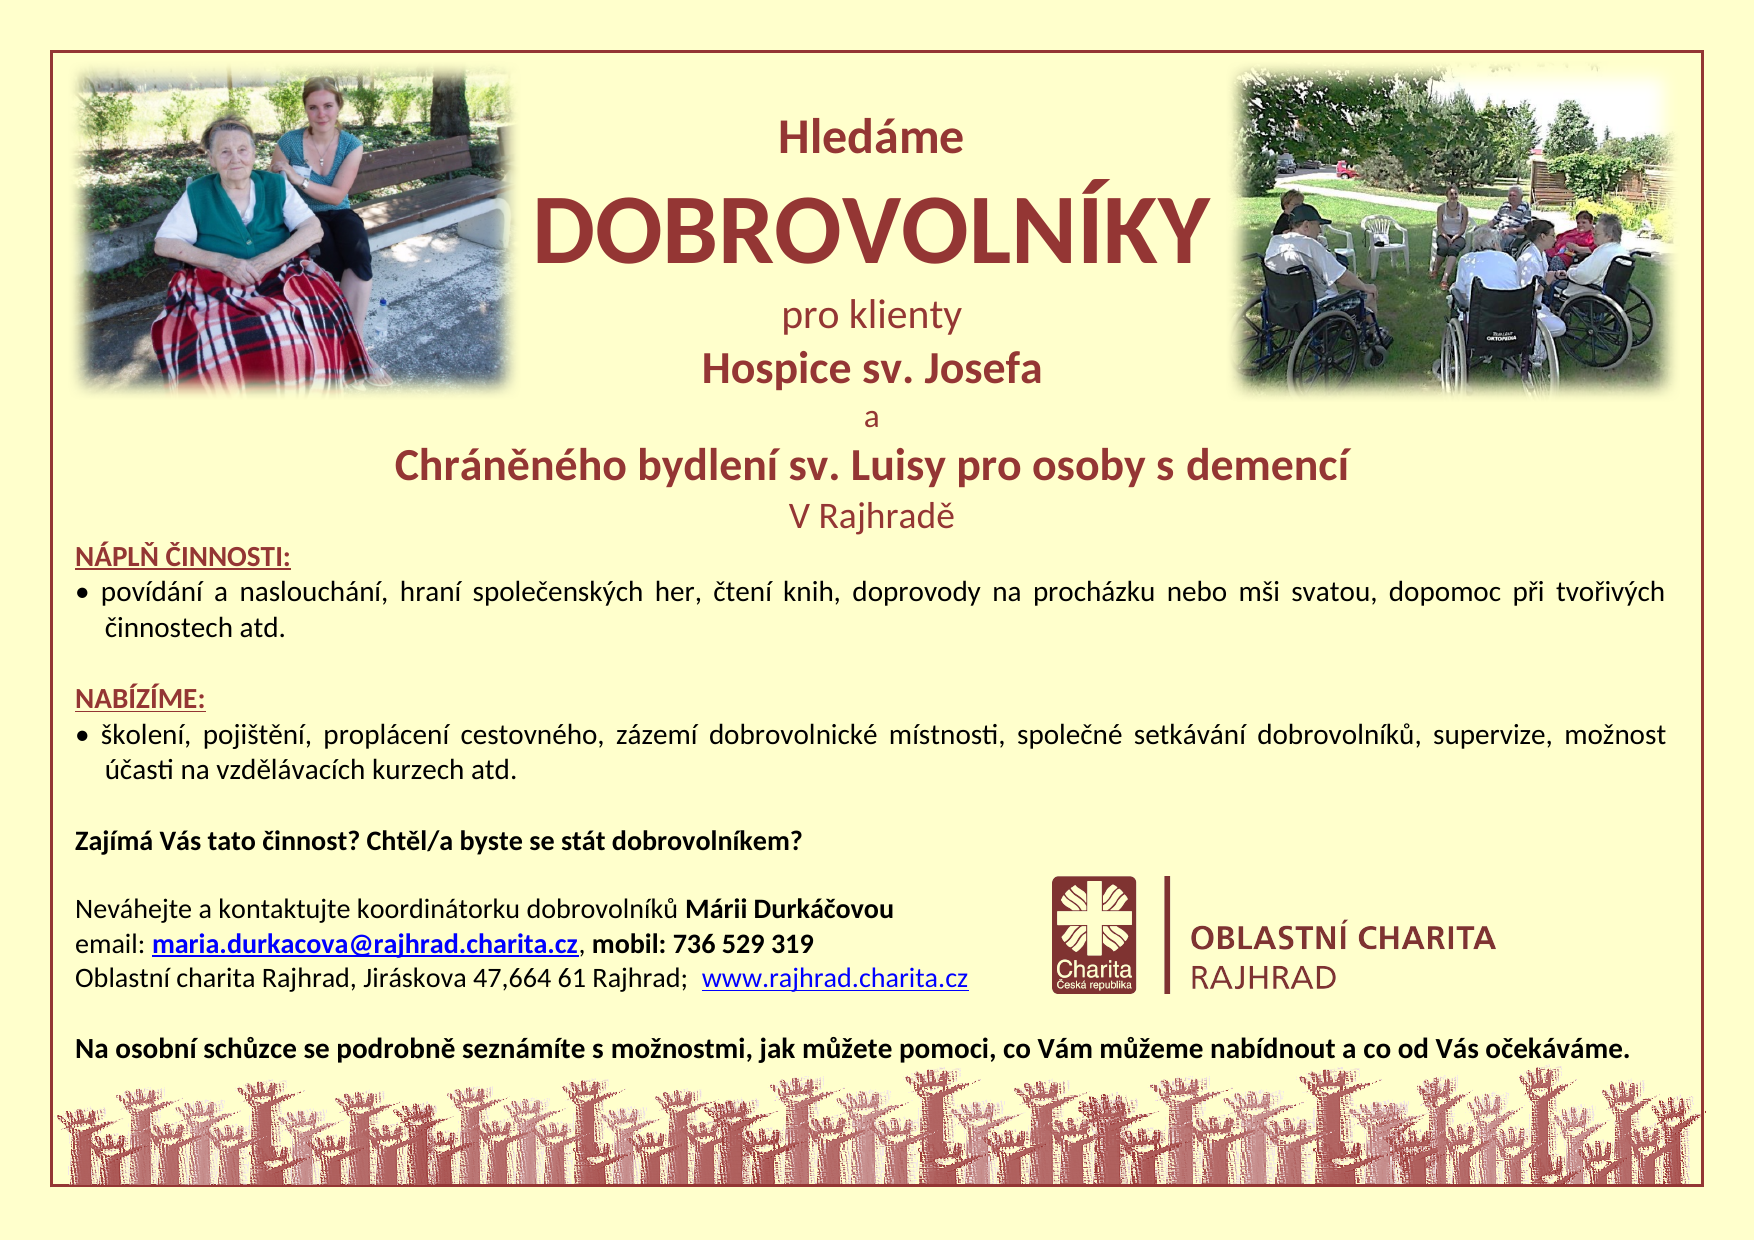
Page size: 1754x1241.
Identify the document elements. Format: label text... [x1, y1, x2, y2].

text NÁPLŇ ČINNOSTI: [75, 538, 1668, 573]
picture [97, 90, 492, 371]
text Na osobní schůzce se podrobně seznámíte s možnostmi, jak můžete pomoci, co Vám můžeme nabídnout a co od Vás očekáváme. [75, 1030, 1668, 1066]
text • školení, pojištění, proplácení cestovného, zázemí dobrovolnické místnosti, společné setkávání dobrovolníků, supervize, možnost účasti na vzdělávacích kurzech atd. [75, 716, 1668, 787]
text • povídání a naslouchání, hraní společenských her, čtení knih, doprovody na procházku nebo mši svatou, dopomoc při tvořivých činnostech atd. [75, 573, 1668, 644]
text pro klienty [518, 288, 1668, 339]
text DOBROVOLNÍKY [518, 166, 1668, 288]
text Chráněného bydlení sv. Luisy pro osoby s demencí [75, 436, 1668, 492]
text Hospice sv. Josefa [506, 339, 1669, 395]
text Zajímá Vás tato činnost? Chtěl/a byste se stát dobrovolníkem? [75, 823, 1668, 857]
text a [75, 395, 1668, 436]
text Neváhejte a kontaktujte koordinátorku dobrovolníků Márii Durkáčovou [75, 891, 1668, 926]
text Oblastní charita Rajhrad, Jiráskova 47,664 61 Rajhrad; www.rajhrad.charita.cz [75, 960, 1668, 994]
text email: maria.durkacova@rajhrad.charita.cz, mobil: 736 529 319 [75, 926, 1668, 960]
text NABÍZÍME: [75, 680, 1668, 716]
picture [1255, 90, 1651, 105]
text Hledáme [518, 105, 1668, 166]
text V Rajhradě [75, 492, 1668, 538]
